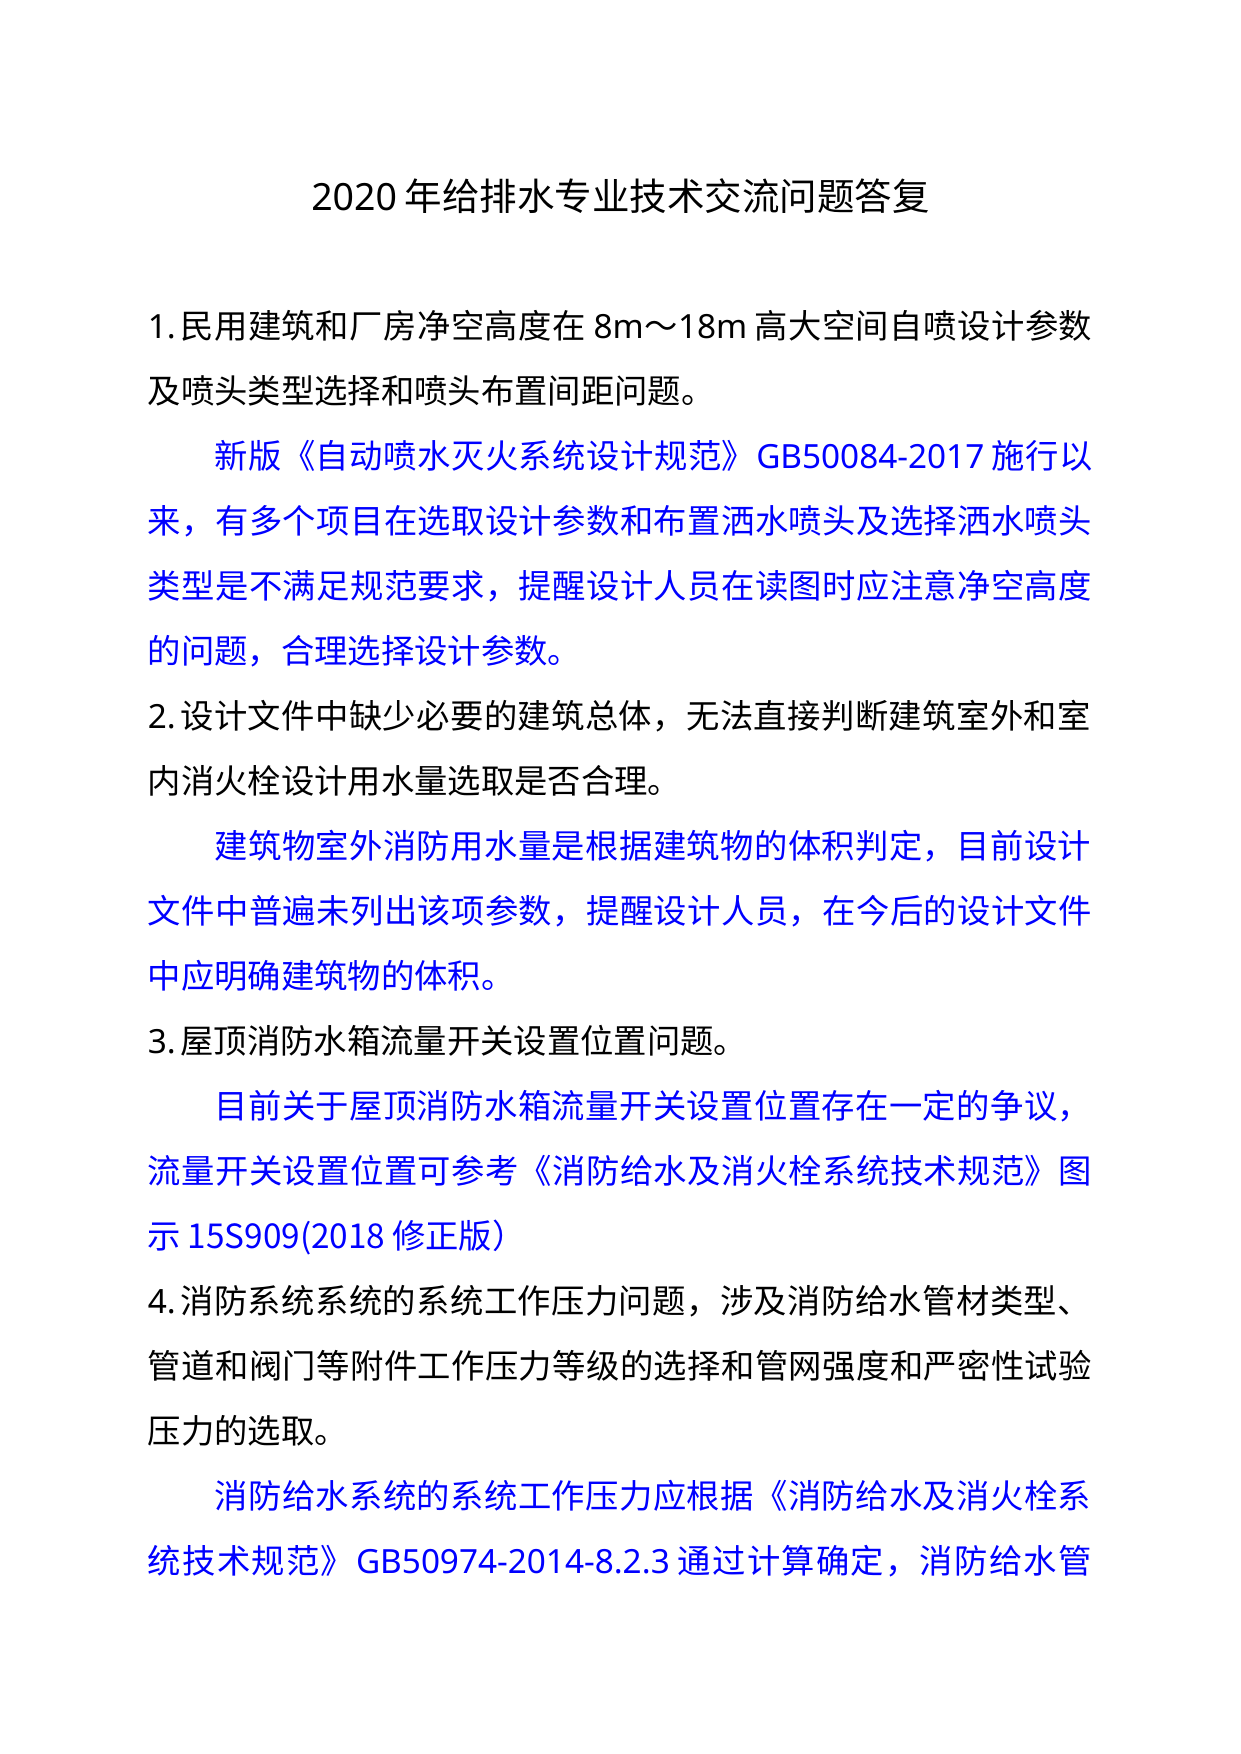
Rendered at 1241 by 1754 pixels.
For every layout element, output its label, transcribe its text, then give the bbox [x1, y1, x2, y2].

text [148, 1462, 1092, 1592]
list 消防系统系统的系统工作压力问题，涉及消防给水管材类型、管道和阀门等附件工作压力等级的选择和管网强度和严密性试验压力的选取。 [148, 1267, 1092, 1462]
text 建筑物室外消防用水量是根据建筑物的体积判定，目前设计文件中普遍未列出该项参数，提醒设计人员，在今后的设计文件中应明确建筑物的体积。 [148, 812, 1092, 1007]
text 新版《自动喷水灭火系统设计规范》GB50084-2017施行以来，有多个项目在选取设计参数和布置洒水喷头及选择洒水喷头类型是不满足规范要求，提醒设计人员在读图时应注意净空高度的问题，合理选择设计参数。 [148, 422, 1092, 682]
text 2020年给排水专业技术交流问题答复 [148, 162, 1092, 227]
list 设计文件中缺少必要的建筑总体，无法直接判断建筑室外和室内消火栓设计用水量选取是否合理。 [148, 682, 1092, 812]
list 屋顶消防水箱流量开关设置位置问题。 [148, 1007, 1092, 1072]
text 目前关于屋顶消防水箱流量开关设置位置存在一定的争议，流量开关设置位置可参考《消防给水及消火栓系统技术规范》图示15S909(2018修正版） [148, 1072, 1092, 1267]
list 民用建筑和厂房净空高度在8m～18m高大空间自喷设计参数及喷头类型选择和喷头布置间距问题。 [148, 292, 1092, 422]
